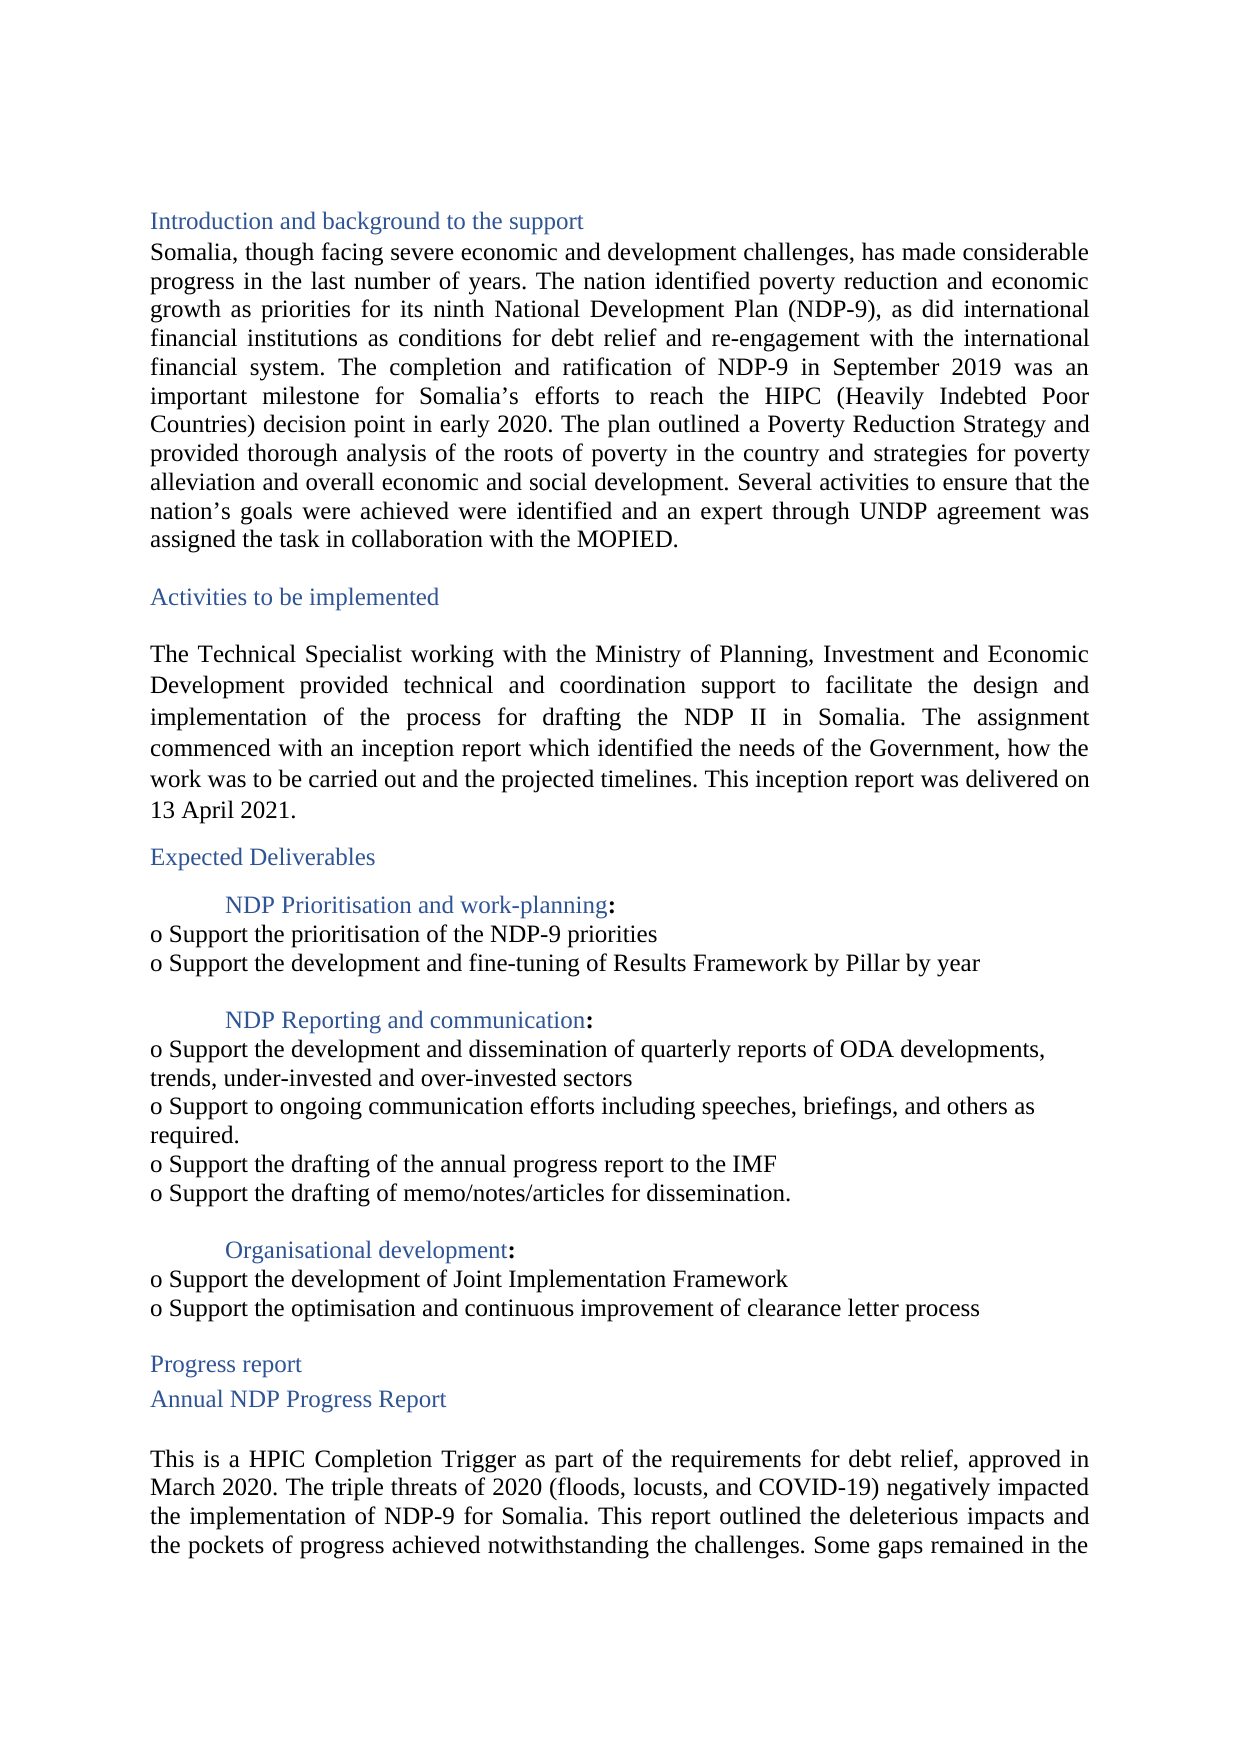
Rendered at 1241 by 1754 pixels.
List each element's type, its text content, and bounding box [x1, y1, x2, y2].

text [150, 1444, 1090, 1559]
text o Support the drafting of memo/notes/articles for dissemination. [150, 1178, 1090, 1206]
text o Support to ongoing communication efforts including speeches, briefings, and others as [150, 1091, 1090, 1120]
text Expected Deliverables [150, 842, 1090, 871]
text Activities to be implemented [150, 582, 1090, 611]
text Introduction and background to the support [150, 206, 1090, 235]
text trends, under-invested and over-invested sectors [150, 1063, 1090, 1091]
text o Support the development and fine-tuning of Results Framework by Pillar by year [150, 948, 1090, 976]
text Organisational development: [225, 1235, 1090, 1264]
text NDP Reporting and communication: [225, 1005, 1090, 1034]
text Somalia, though facing severe economic and development challenges, has made considerable progress in the last number of years. The nation identified poverty reduction and economic growth as priorities for its ninth National Development Plan (NDP-9), as did international financial institutions as conditions for debt relief and re-engagement with the international financial system. The completion and ratification of NDP-9 in September 2019 was an important milestone for Somalia’s efforts to reach the HIPC (Heavily Indebted Poor Countries) decision point in early 2020. The plan outlined a Poverty Reduction Strategy and provided thorough analysis of the roots of poverty in the country and strategies for poverty alleviation and overall economic and social development. Several activities to ensure that the nation’s goals were achieved were identified and an expert through UNDP agreement was assigned the task in collaboration with the MOPIED. [150, 237, 1090, 553]
text o Support the development and dissemination of quarterly reports of ODA developments, [150, 1034, 1090, 1063]
text required. [150, 1120, 1090, 1149]
text o Support the development of Joint Implementation Framework [150, 1264, 1090, 1293]
text NDP Prioritisation and work-planning: [225, 890, 1090, 919]
subtitle Annual NDP Progress Report [150, 1384, 1090, 1413]
text o Support the optimisation and continuous improvement of clearance letter process [150, 1293, 1090, 1321]
text The Technical Specialist working with the Ministry of Planning, Investment and Economic Development provided technical and coordination support to facilitate the design and implementation of the process for drafting the NDP II in Somalia. The assignment commenced with an inception report which identified the needs of the Government, how the work was to be carried out and the projected timelines. This inception report was delivered on 13 April 2021. [150, 639, 1090, 823]
text o Support the drafting of the annual progress report to the IMF [150, 1149, 1090, 1178]
text o Support the prioritisation of the NDP-9 priorities [150, 919, 1090, 948]
subtitle Progress report [150, 1349, 1090, 1377]
